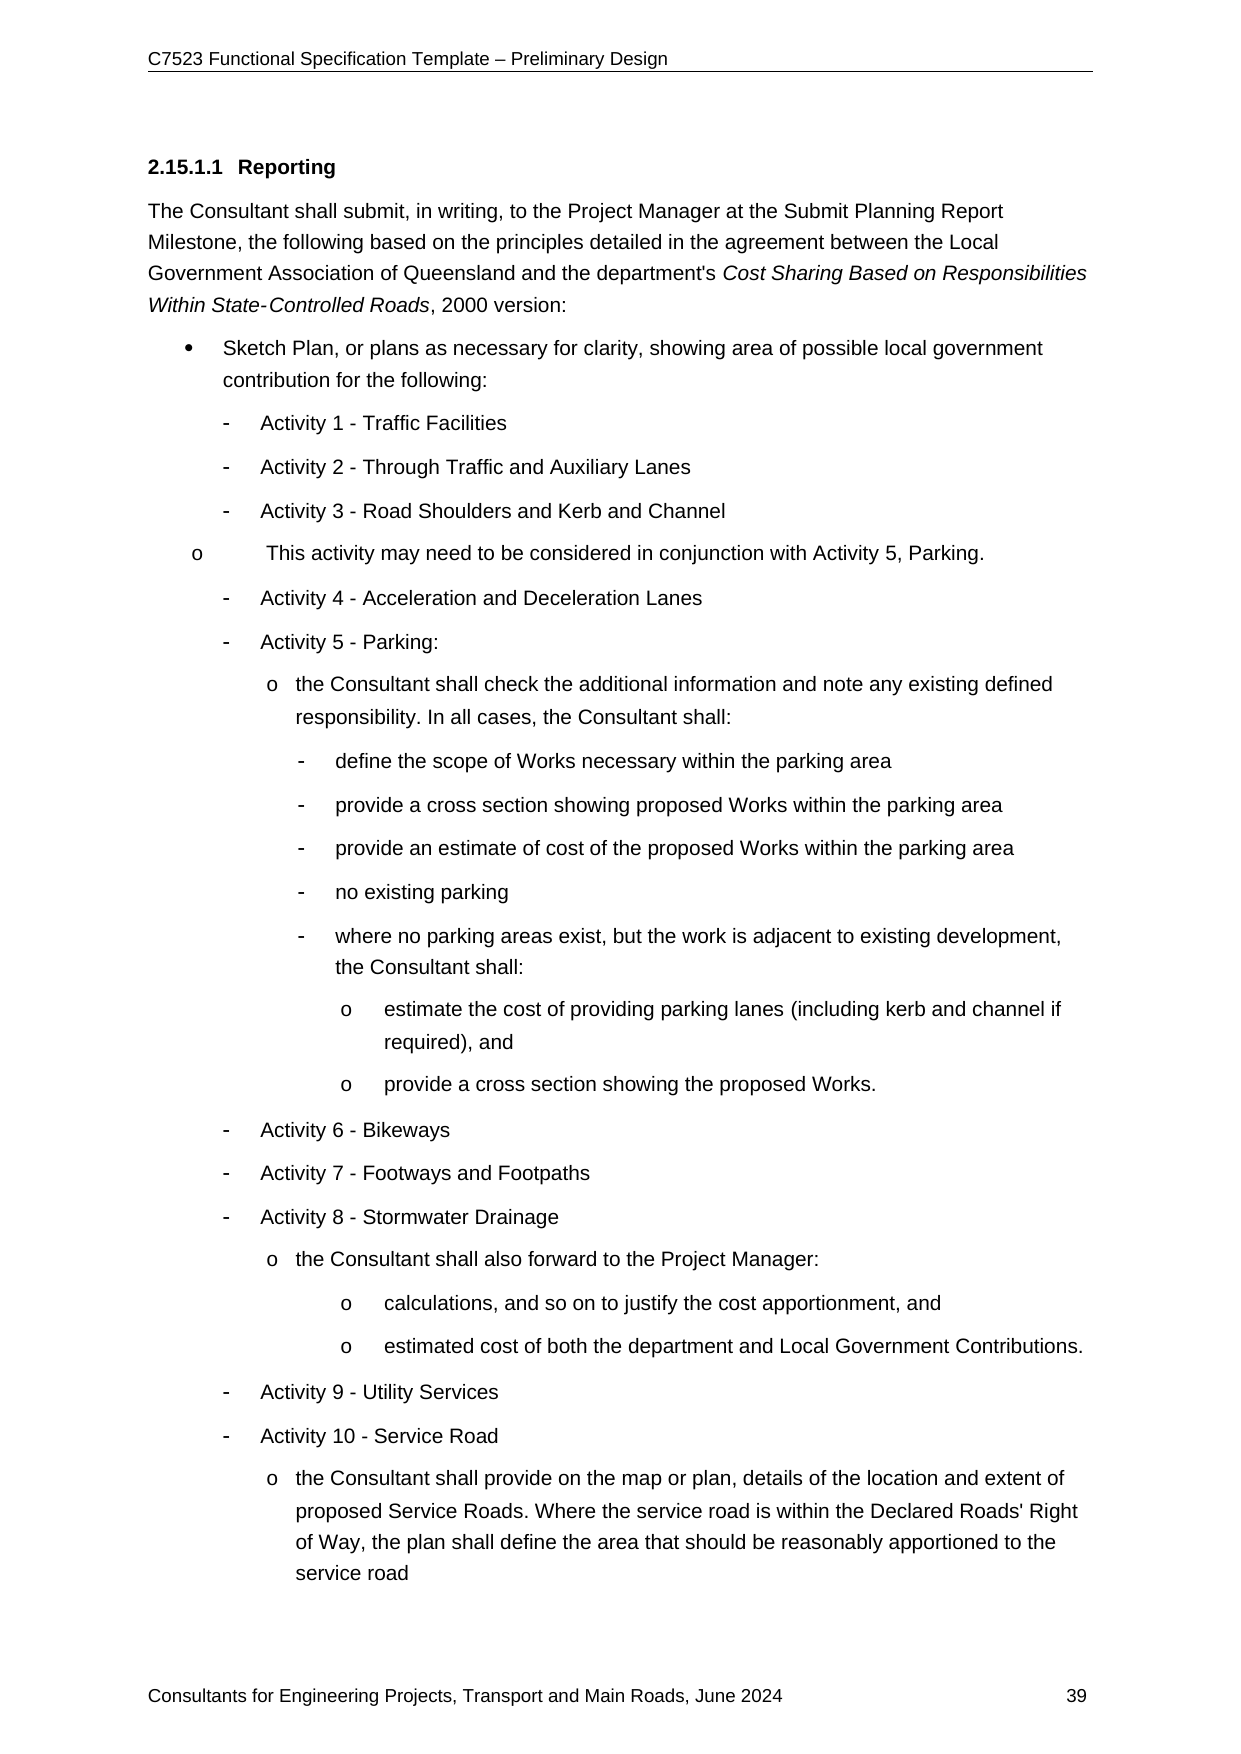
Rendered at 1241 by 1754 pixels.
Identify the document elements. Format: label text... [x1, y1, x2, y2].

list Activity 5 - Parking: [223, 623, 1092, 654]
list Sketch Plan, or plans as necessary for clarity, showing area of possible local government contribution for the following: [185, 329, 1092, 391]
text The Consultant shall submit, in writing, to the Project Manager at the Submit Planning Report Milestone, the following based on the principles detailed in the agreement between the Local Government Association of Queensland and the department's Cost Sharing Based on Responsibilities Within State-Controlled Roads, 2000 version: [148, 191, 1092, 316]
list the Consultant shall provide on the map or plan, details of the location and extent of proposed Service Roads. Where the service road is within the Declared Roads' Right of Way, the plan shall define the area that should be reasonably apportioned to the service road [266, 1460, 1092, 1585]
subtitle Reporting [148, 148, 1092, 179]
list Activity 6 - Bikeways [223, 1110, 1092, 1141]
list Activity 10 - Service Road [223, 1416, 1092, 1448]
list Activity 2 - Through Traffic and Auxiliary Lanes [223, 448, 1092, 479]
list This activity may need to be considered in conjunction with Activity 5, Parking. [148, 535, 1092, 566]
list no existing parking [298, 873, 1092, 904]
list provide a cross section showing the proposed Works. [340, 1066, 1092, 1098]
list estimate the cost of providing parking lanes (including kerb and channel if required), and [340, 991, 1092, 1054]
list the Consultant shall check the additional information and note any existing defined responsibility. In all cases, the Consultant shall: [266, 666, 1092, 729]
list where no parking areas exist, but the work is adjacent to existing development, the Consultant shall: [298, 916, 1092, 979]
list Activity 8 - Stormwater Drainage [223, 1198, 1092, 1229]
list provide a cross section showing proposed Works within the parking area [298, 785, 1092, 816]
list estimated cost of both the department and Local Government Contributions. [340, 1329, 1092, 1360]
list Activity 1 - Traffic Facilities [223, 404, 1092, 435]
list the Consultant shall also forward to the Project Manager: [266, 1241, 1092, 1273]
list Activity 7 - Footways and Footpaths [223, 1154, 1092, 1185]
list calculations, and so on to justify the cost apportionment, and [340, 1285, 1092, 1316]
list Activity 9 - Utility Services [223, 1373, 1092, 1404]
list Activity 3 - Road Shoulders and Kerb and Channel [223, 491, 1092, 523]
list provide an estimate of cost of the proposed Works within the parking area [298, 829, 1092, 860]
list define the scope of Works necessary within the parking area [298, 741, 1092, 773]
list Activity 4 - Acceleration and Deceleration Lanes [223, 579, 1092, 610]
